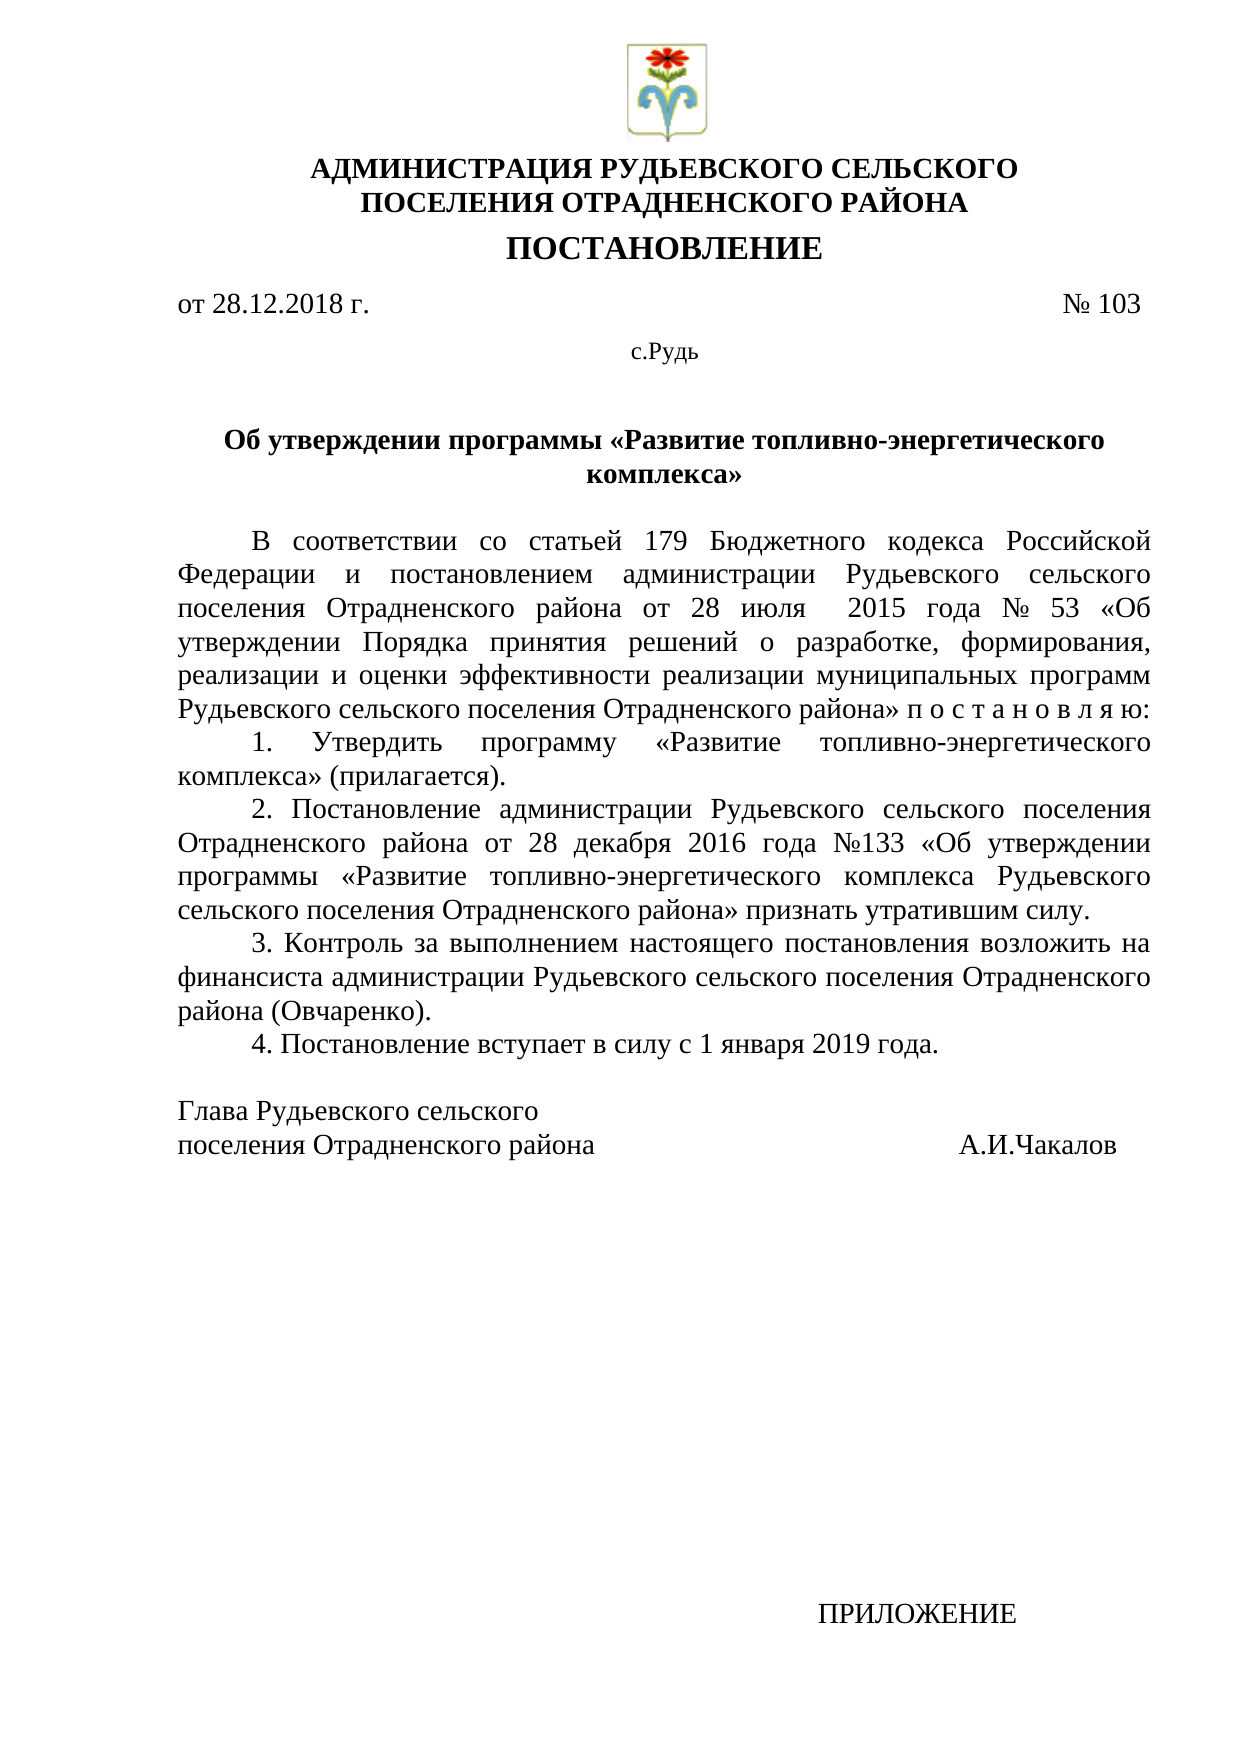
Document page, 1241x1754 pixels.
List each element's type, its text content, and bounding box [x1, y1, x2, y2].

text поселения Отрадненского района А.И.Чакалов [177, 1127, 1152, 1160]
picture [627, 43, 709, 142]
text Глава Рудьевского сельского [177, 1093, 1152, 1127]
text от 28.12.2018 г. № 103 [177, 286, 1152, 319]
text Об утверждении программы «Развитие топливно-энергетического комплекса» [177, 422, 1152, 489]
text АДМИНИСТРАЦИЯ РУДЬЕВСКОГО СЕЛЬСКОГО [177, 152, 1152, 185]
text В соответствии со статьей 179 Бюджетного кодекса Российской Федерации и постановлением администрации Рудьевского сельского поселения Отрадненского района от 28 июля 2015 года № 53 «Об утверждении Порядка принятия решений о разработке, формирования, реализации и оценки эффективности реализации муниципальных программ Рудьевского сельского поселения Отрадненского района» п о с т а н о в л я ю: [177, 523, 1152, 724]
text 1. Утвердить программу «Развитие топливно-энергетического комплекса» (прилагается). [177, 724, 1152, 791]
text с.Рудь [177, 336, 1152, 365]
text 2. Постановление администрации Рудьевского сельского поселения Отрадненского района от 28 декабря 2016 года №133 «Об утверждении программы «Развитие топливно-энергетического комплекса Рудьевского сельского поселения Отрадненского района» признать утратившим силу. [177, 791, 1152, 926]
text ПРИЛОЖЕНИЕ [683, 1596, 1152, 1630]
text ПОСЕЛЕНИЯ ОТРАДНЕНСКОГО РАЙОНА [177, 185, 1152, 219]
text 3. Контроль за выполнением настоящего постановления возложить на финансиста администрации Рудьевского сельского поселения Отрадненского района (Овчаренко). [177, 926, 1152, 1026]
text ПОСТАНОВЛЕНИЕ [177, 228, 1152, 267]
text 4. Постановление вступает в силу с 1 января 2019 года. [177, 1026, 1152, 1060]
